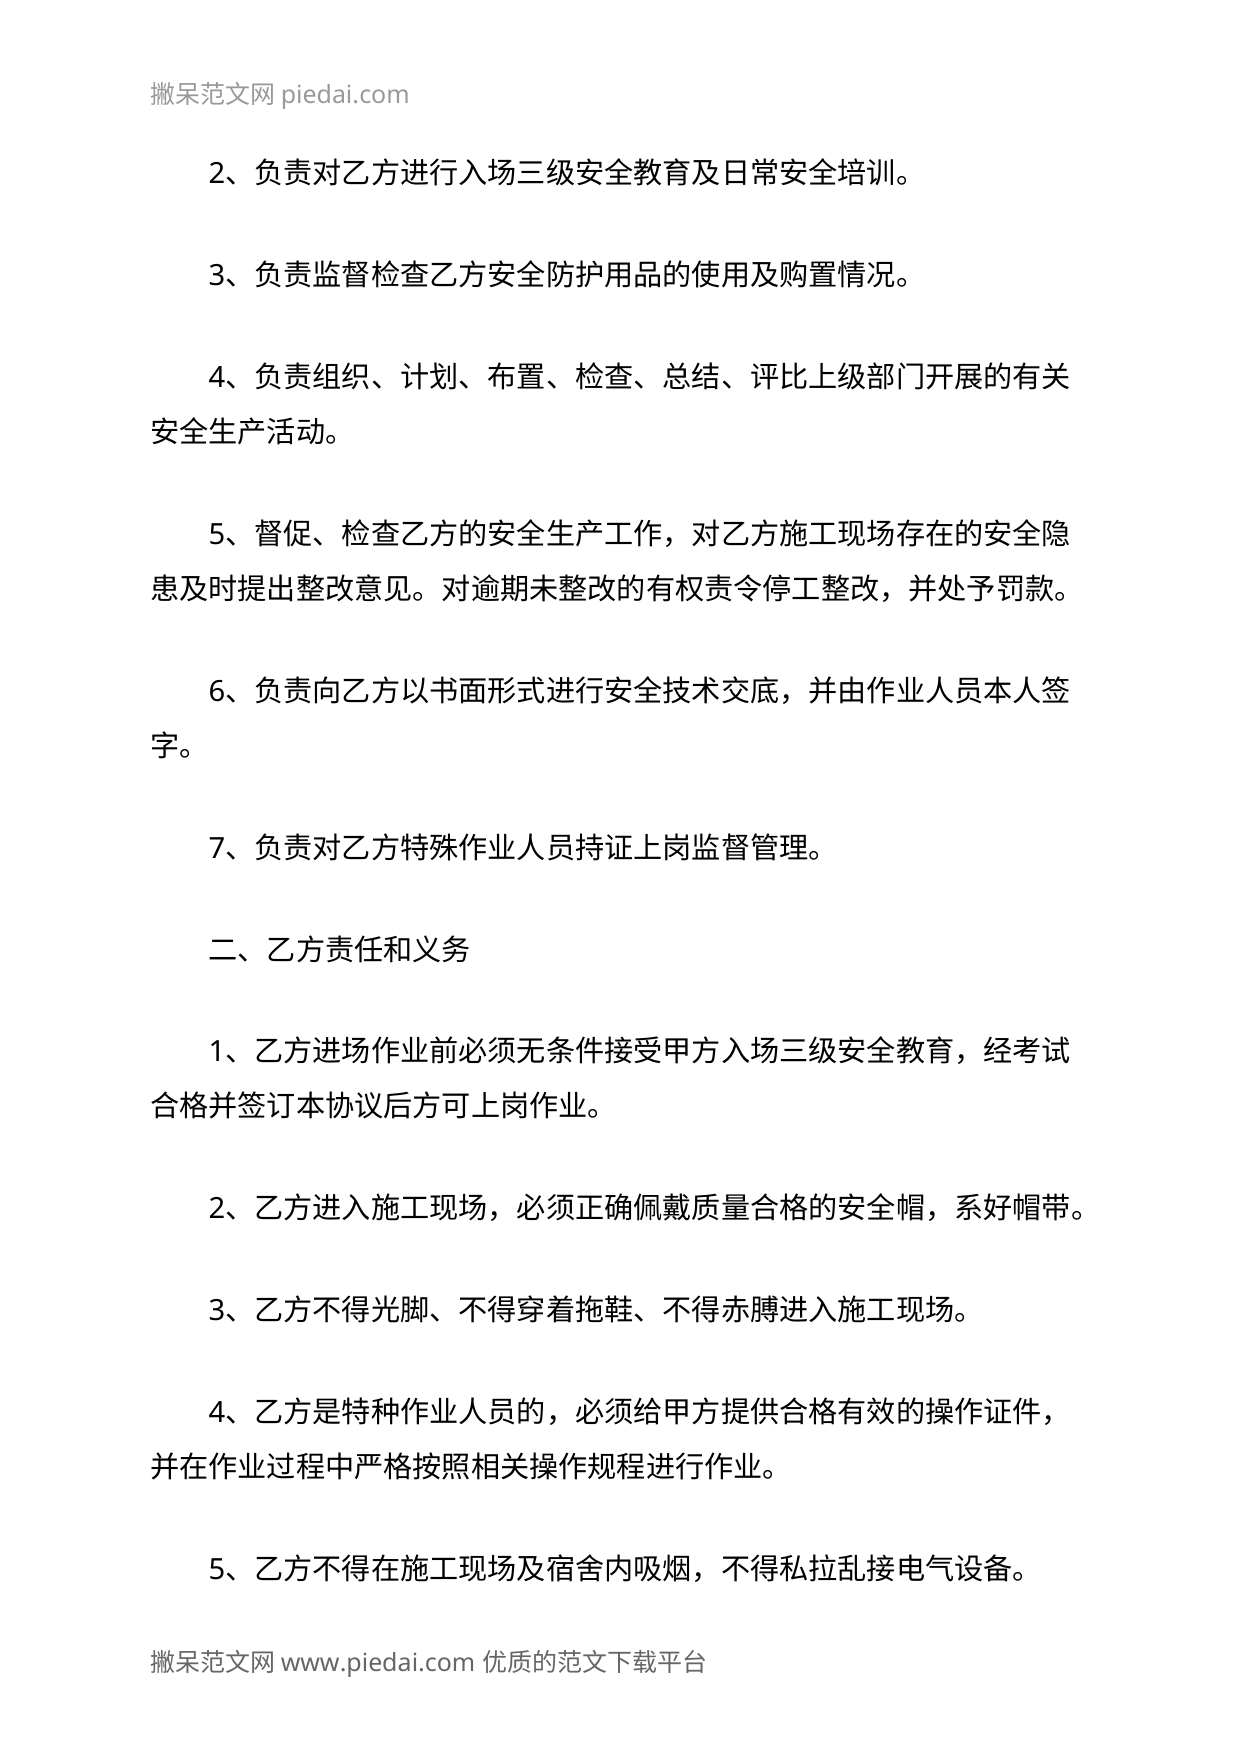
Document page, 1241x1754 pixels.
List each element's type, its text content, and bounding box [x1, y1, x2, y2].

text 3、负责监督检查乙方安全防护用品的使用及购置情况。 [150, 252, 1090, 294]
text 7、负责对乙方特殊作业人员持证上岗监督管理。 [150, 824, 1090, 867]
text 6、负责向乙方以书面形式进行安全技术交底，并由作业人员本人签字。 [150, 667, 1090, 765]
text 2、负责对乙方进行入场三级安全教育及日常安全培训。 [150, 150, 1090, 192]
text 2、乙方进入施工现场，必须正确佩戴质量合格的安全帽，系好帽带。 [150, 1185, 1090, 1227]
text 1、乙方进场作业前必须无条件接受甲方入场三级安全教育，经考试合格并签订本协议后方可上岗作业。 [150, 1028, 1090, 1125]
text 4、乙方是特种作业人员的，必须给甲方提供合格有效的操作证件，并在作业过程中严格按照相关操作规程进行作业。 [150, 1389, 1090, 1486]
text 4、负责组织、计划、布置、检查、总结、评比上级部门开展的有关安全生产活动。 [150, 354, 1090, 451]
text 二、乙方责任和义务 [150, 926, 1090, 968]
text 5、督促、检查乙方的安全生产工作，对乙方施工现场存在的安全隐患及时提出整改意见。对逾期未整改的有权责令停工整改，并处予罚款。 [150, 511, 1090, 608]
text 3、乙方不得光脚、不得穿着拖鞋、不得赤膊进入施工现场。 [150, 1287, 1090, 1329]
text 5、乙方不得在施工现场及宿舍内吸烟，不得私拉乱接电气设备。 [150, 1546, 1090, 1588]
